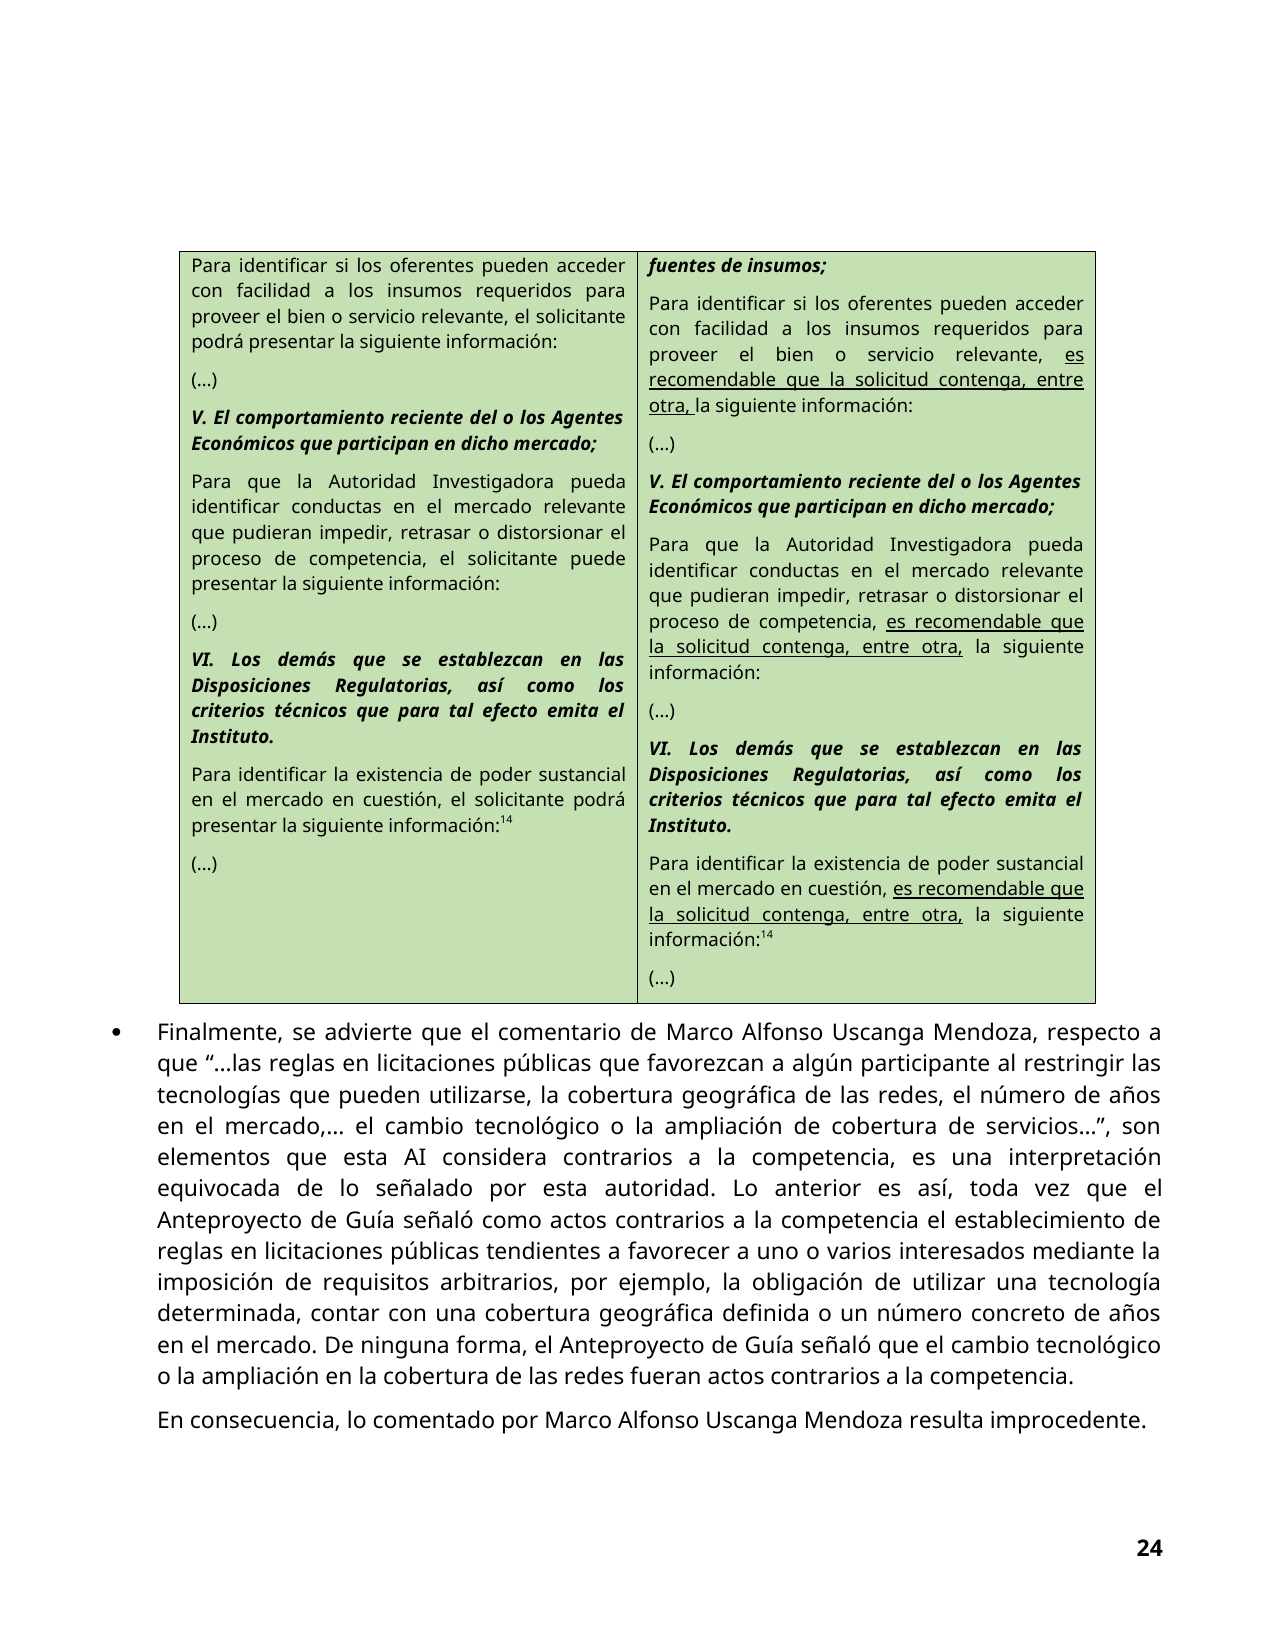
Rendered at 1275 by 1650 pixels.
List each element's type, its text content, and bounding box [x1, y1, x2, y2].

text En consecuencia, lo comentado por Marco Alfonso Uscanga Mendoza resulta improcedente. [157, 1404, 1162, 1435]
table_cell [638, 252, 1095, 1003]
list Finalmente, se advierte que el comentario de Marco Alfonso Uscanga Mendoza, respecto a que “…las reglas en licitaciones públicas que favorezcan a algún participante al restringir las tecnologías que pueden utilizarse, la cobertura geográfica de las redes, el número de años en el mercado,… el cambio tecnológico o la ampliación de cobertura de servicios…”, son elementos que esta AI considera contrarios a la competencia, es una interpretación equivocada de lo señalado por esta autoridad. Lo anterior es así, toda vez que el Anteproyecto de Guía señaló como actos contrarios a la competencia el establecimiento de reglas en licitaciones públicas tendientes a favorecer a uno o varios interesados mediante la imposición de requisitos arbitrarios, por ejemplo, la obligación de utilizar una tecnología determinada, contar con una cobertura geográfica definida o un número concreto de años en el mercado. De ninguna forma, el Anteproyecto de Guía señaló que el cambio tecnológico o la ampliación en la cobertura de las redes fueran actos contrarios a la competencia. [112, 1016, 1162, 1391]
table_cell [180, 252, 637, 1003]
